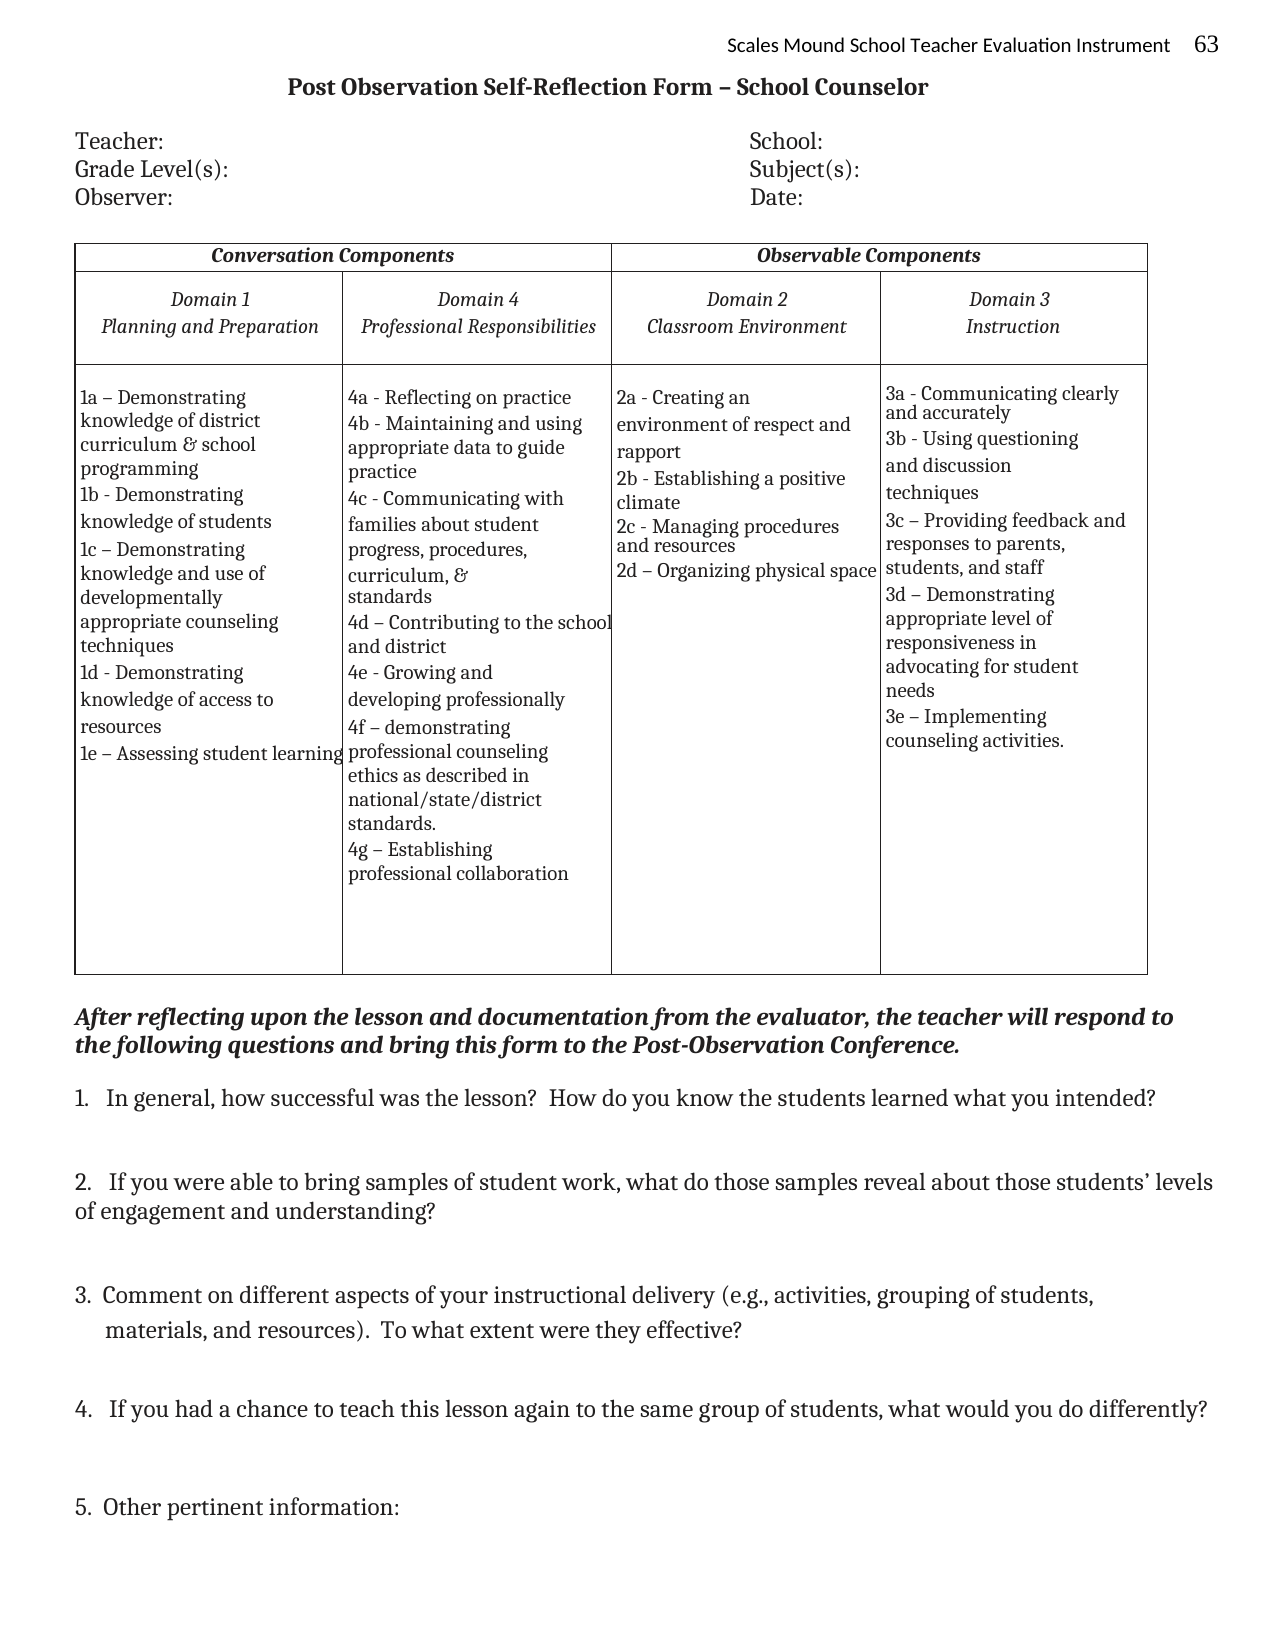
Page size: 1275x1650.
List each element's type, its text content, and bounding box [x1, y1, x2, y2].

table_cell 2a - Creating an environment of respect and rapport 2b - Establishing a positive climate 2c - Managing procedures and resources 2d – Organizing physical space [612, 365, 880, 974]
text 3. Comment on different aspects of your instructional delivery (e.g., activities, grouping of students, materials, and resources). To what extent were they effective? [75, 1281, 1132, 1345]
text After reflecting upon the lesson and documentation from the evaluator, the teacher will respond to the following questions and bring this form to the Post-Observation Conference. [75, 1003, 1189, 1060]
table_cell Domain 3 Instruction [881, 272, 1147, 364]
text 2. If you were able to bring samples of student work, what do those samples reveal about those students’ levels of engagement and understanding? [75, 1168, 1221, 1226]
table_cell Domain 4 Professional Responsibilities [343, 272, 611, 364]
table_cell Domain 2 Classroom Environment [612, 272, 880, 364]
table_header Conversation Components [76, 244, 611, 271]
table_cell 3a - Communicating clearly and accurately 3b - Using questioning and discussion techniques 3c – Providing feedback and responses to parents, students, and staff 3d – Demonstrating appropriate level of responsiveness in advocating for student needs 3e – Implementing counseling activities. [881, 365, 1147, 974]
text Post Observation Self-Reflection Form – School Counselor [287, 73, 1221, 102]
text 1. In general, how successful was the lesson? How do you know the students learned what you intended? [75, 1084, 1221, 1113]
text 4. If you had a chance to teach this lesson again to the same group of students, what would you do differently? [75, 1394, 1221, 1423]
table_cell 4a - Reflecting on practice 4b - Maintaining and using appropriate data to guide practice 4c - Communicating with families about student progress, procedures, curriculum, & standards 4d – Contributing to the school and district 4e - Growing and developing professionally 4f – demonstrating professional counseling ethics as described in national/state/district standards. 4g – Establishing professional collaboration [343, 365, 611, 974]
text 5. Other pertinent information: [75, 1493, 1221, 1521]
table_cell Domain 1 Planning and Preparation [76, 272, 342, 364]
table_cell 1a – Demonstrating knowledge of district curriculum & school programming 1b - Demonstrating knowledge of students 1c – Demonstrating knowledge and use of developmentally appropriate counseling techniques 1d - Demonstrating knowledge of access to resources 1e – Assessing student learning [76, 365, 342, 974]
text Teacher: School: Grade Level(s): Subject(s): Observer: Date: [75, 127, 876, 212]
table_header Observable Components [612, 244, 1147, 271]
